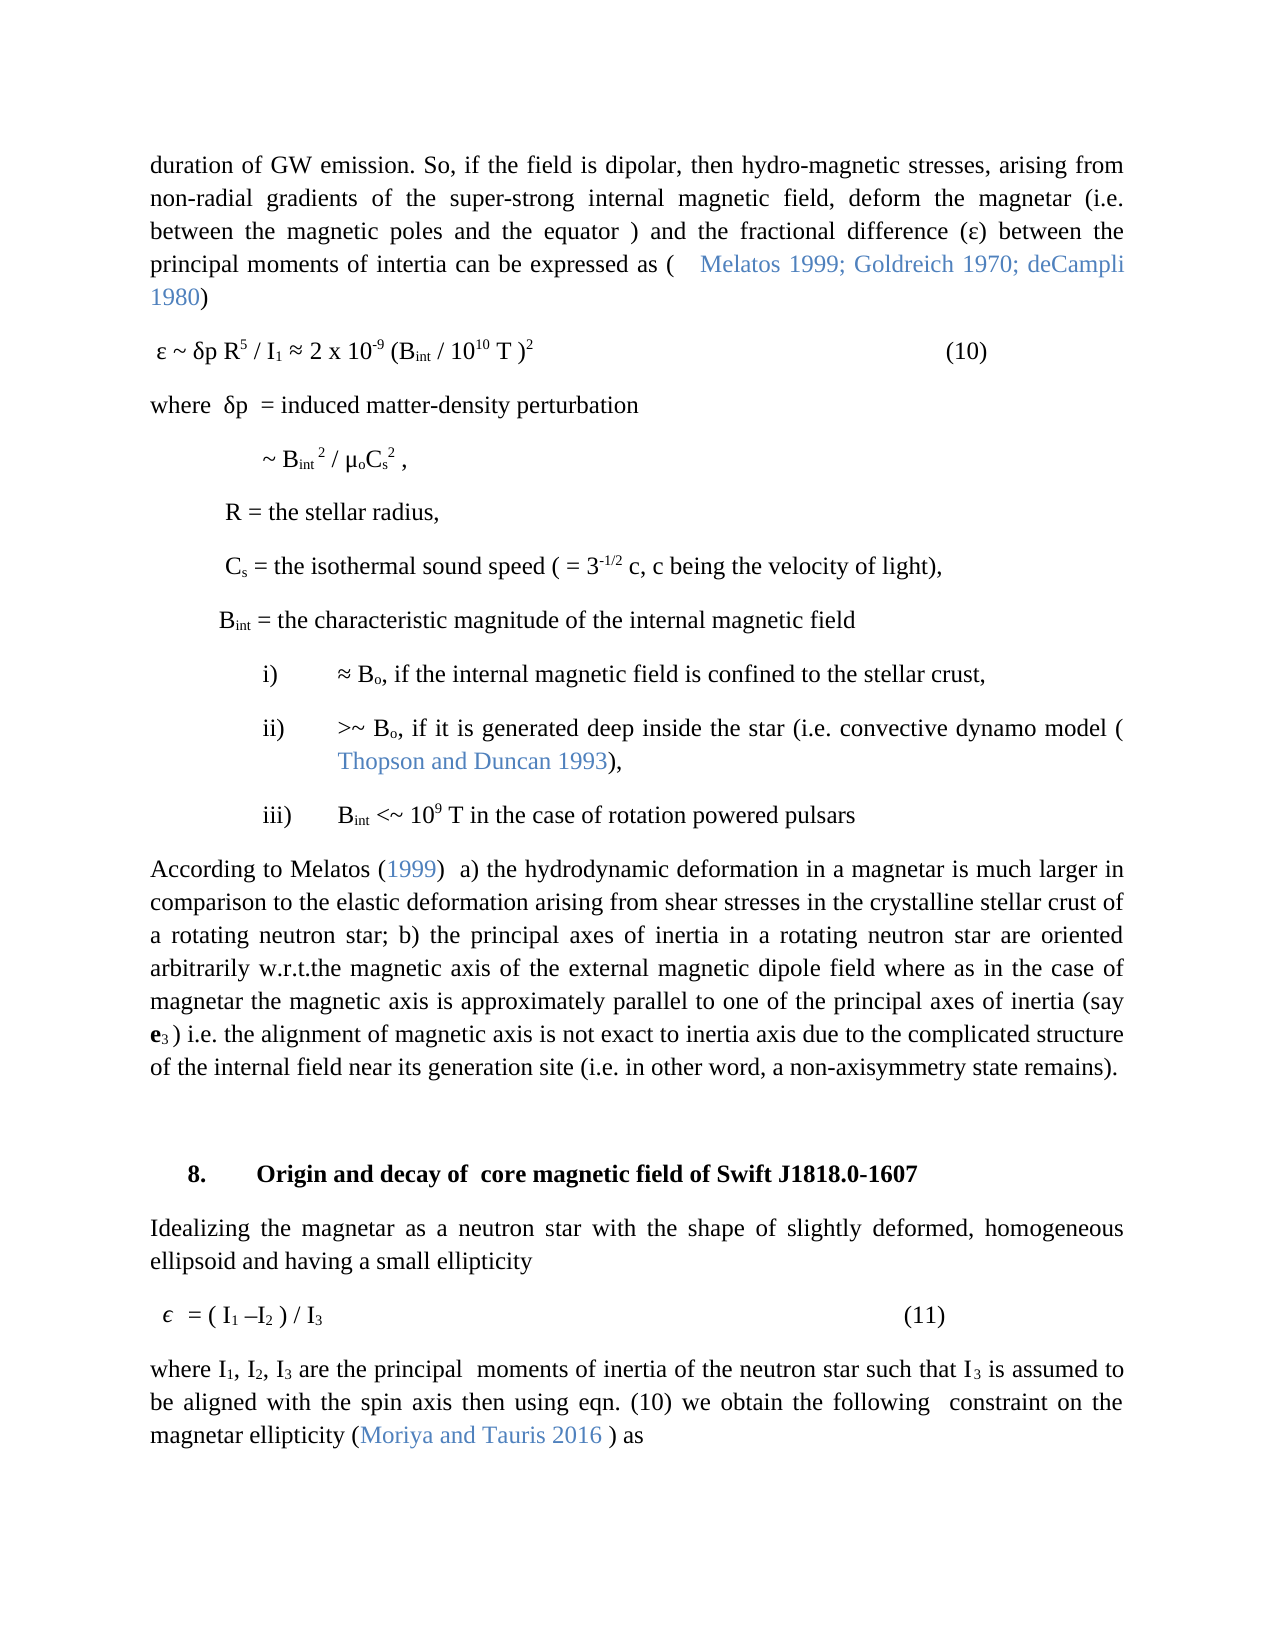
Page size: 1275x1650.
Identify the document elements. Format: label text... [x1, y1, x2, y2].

list Bint <~ 109 T in the case of rotation powered pulsars [262, 800, 1125, 828]
text R = the stellar radius, [150, 497, 1125, 526]
text = ( I1 –I2 ) / I3 (11) [150, 1300, 1125, 1329]
text where δp = induced matter-density perturbation [150, 390, 1125, 418]
text Idealizing the magnetar as a neutron star with the shape of slightly deformed, homogeneous ellipsoid and having a small ellipticity [150, 1213, 1125, 1275]
list >~ Bo, if it is generated deep inside the star (i.e. convective dynamo model ( Thopson and Duncan 1993), [262, 713, 1125, 775]
text ε ~ δp R5 / I1 2 x 10-9 (Bint / 1010 T )2 (10) [150, 336, 1125, 365]
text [150, 150, 1125, 311]
text Bint = the characteristic magnitude of the internal magnetic field [150, 605, 1125, 634]
text ~ Bint 2 / μoCs2 , [150, 444, 1125, 472]
list ≈ Bo, if the internal magnetic field is confined to the stellar crust, [262, 659, 1125, 688]
list Origin and decay of core magnetic field of Swift J1818.0-1607 [187, 1159, 1125, 1188]
text Cs = the isothermal sound speed ( = 3-1/2 c, c being the velocity of light), [150, 551, 1125, 580]
text According to Melatos (1999) a) the hydrodynamic deformation in a magnetar is much larger in comparison to the elastic deformation arising from shear stresses in the crystalline stellar crust of a rotating neutron star; b) the principal axes of inertia in a rotating neutron star are oriented arbitrarily w.r.t.the magnetic axis of the external magnetic dipole field where as in the case of magnetar the magnetic axis is approximately parallel to one of the principal axes of inertia (say e3 ) i.e. the alignment of magnetic axis is not exact to inertia axis due to the complicated structure of the internal field near its generation site (i.e. in other word, a non-axisymmetry state remains). [150, 854, 1125, 1081]
text where I1, I2, I3 are the principal moments of inertia of the neutron star such that I3 is assumed to be aligned with the spin axis then using eqn. (10) we obtain the following constraint on the magnetar ellipticity (Moriya and Tauris 2016 ) as [150, 1354, 1125, 1449]
